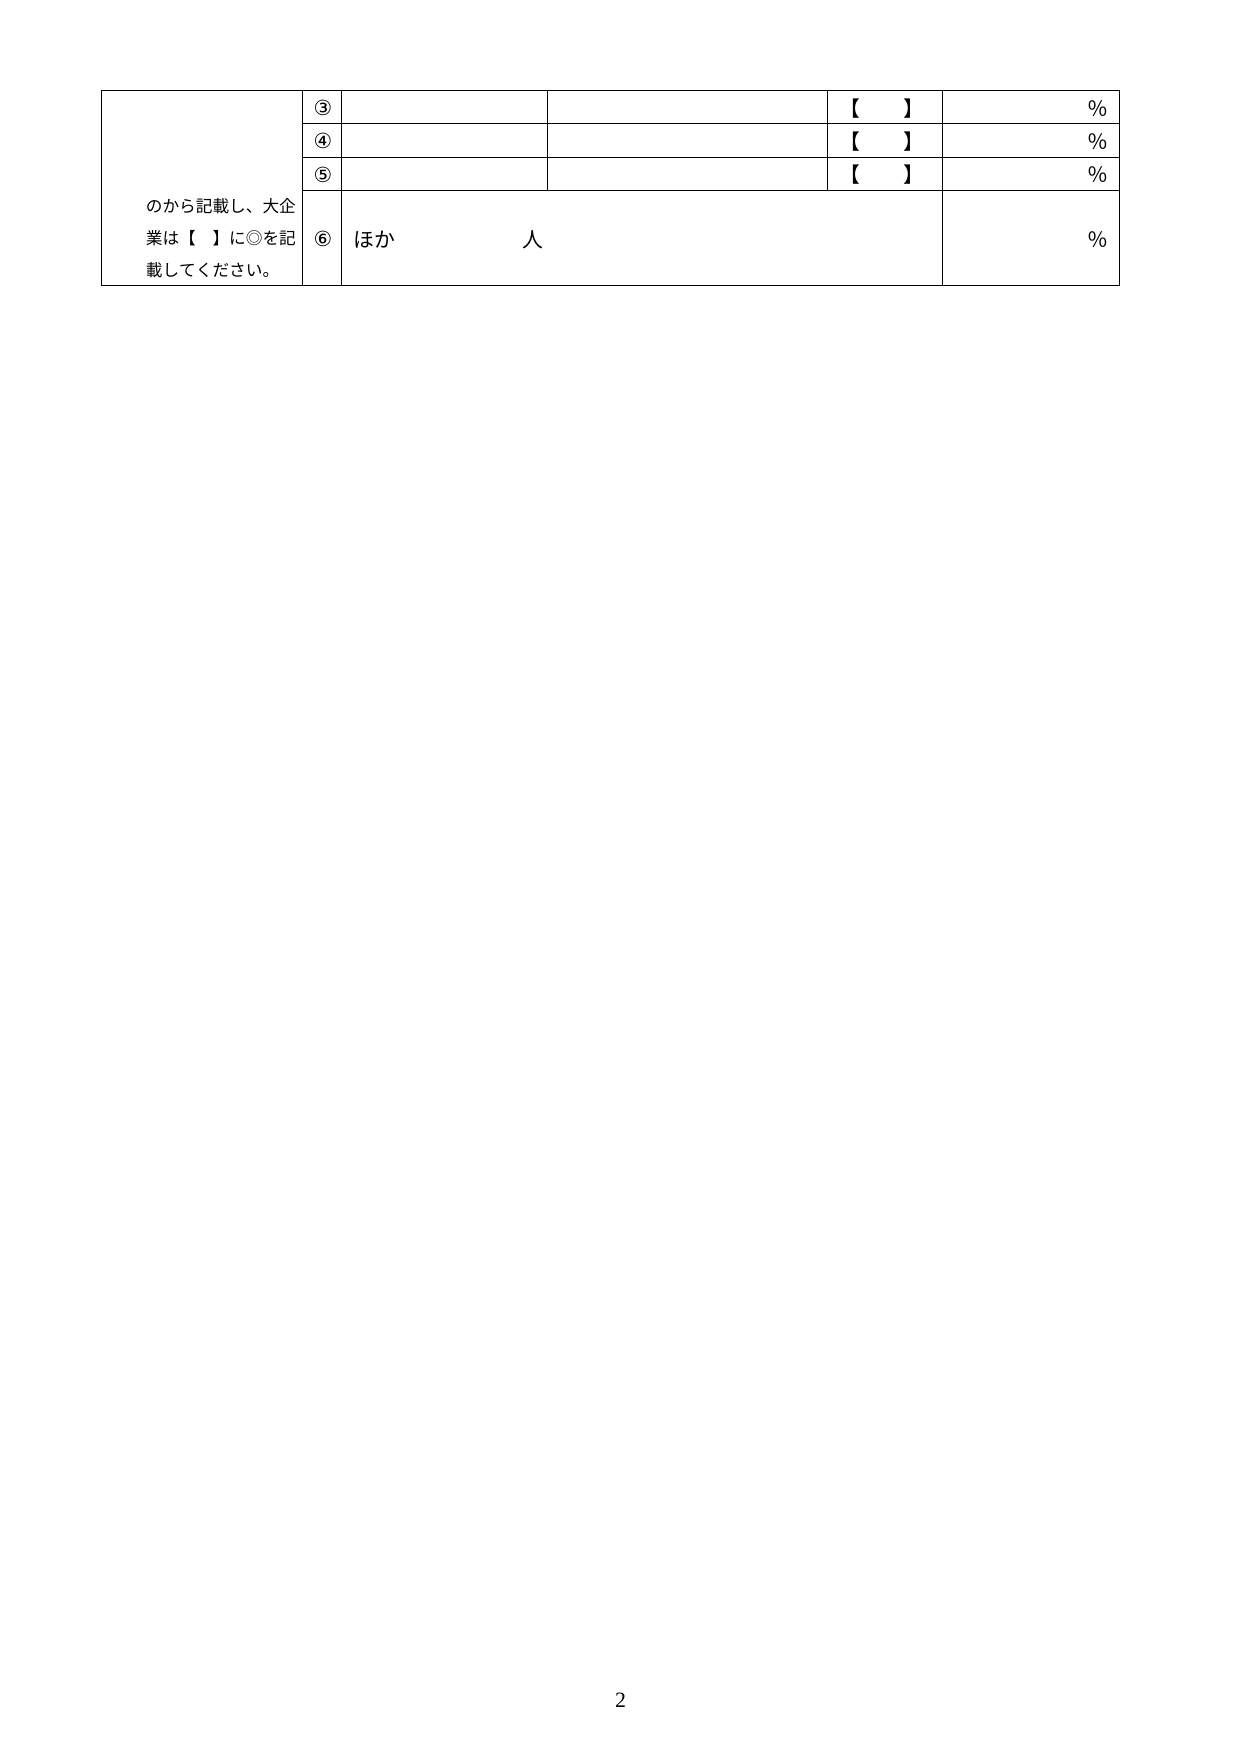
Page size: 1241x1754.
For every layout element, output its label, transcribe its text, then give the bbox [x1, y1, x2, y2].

table_cell ％ [943, 124, 1119, 157]
table_cell [342, 124, 547, 157]
table_cell [548, 124, 827, 157]
table_cell ％ [943, 91, 1119, 123]
table_cell ④ [303, 124, 341, 157]
table_cell 【 】 [828, 158, 942, 190]
table_cell ③ [303, 91, 341, 123]
table_cell [548, 91, 827, 123]
table_cell [342, 158, 547, 190]
table_cell ⑤ [303, 158, 341, 190]
table_cell ％ [943, 191, 1119, 285]
table_cell 【 】 [828, 91, 942, 123]
table_cell ％ [943, 158, 1119, 190]
table_cell ほか 人 [342, 191, 942, 285]
table_cell [548, 158, 827, 190]
table_cell [342, 91, 547, 123]
table_cell 【 】 [828, 124, 942, 157]
table_cell ⑥ [303, 191, 341, 285]
